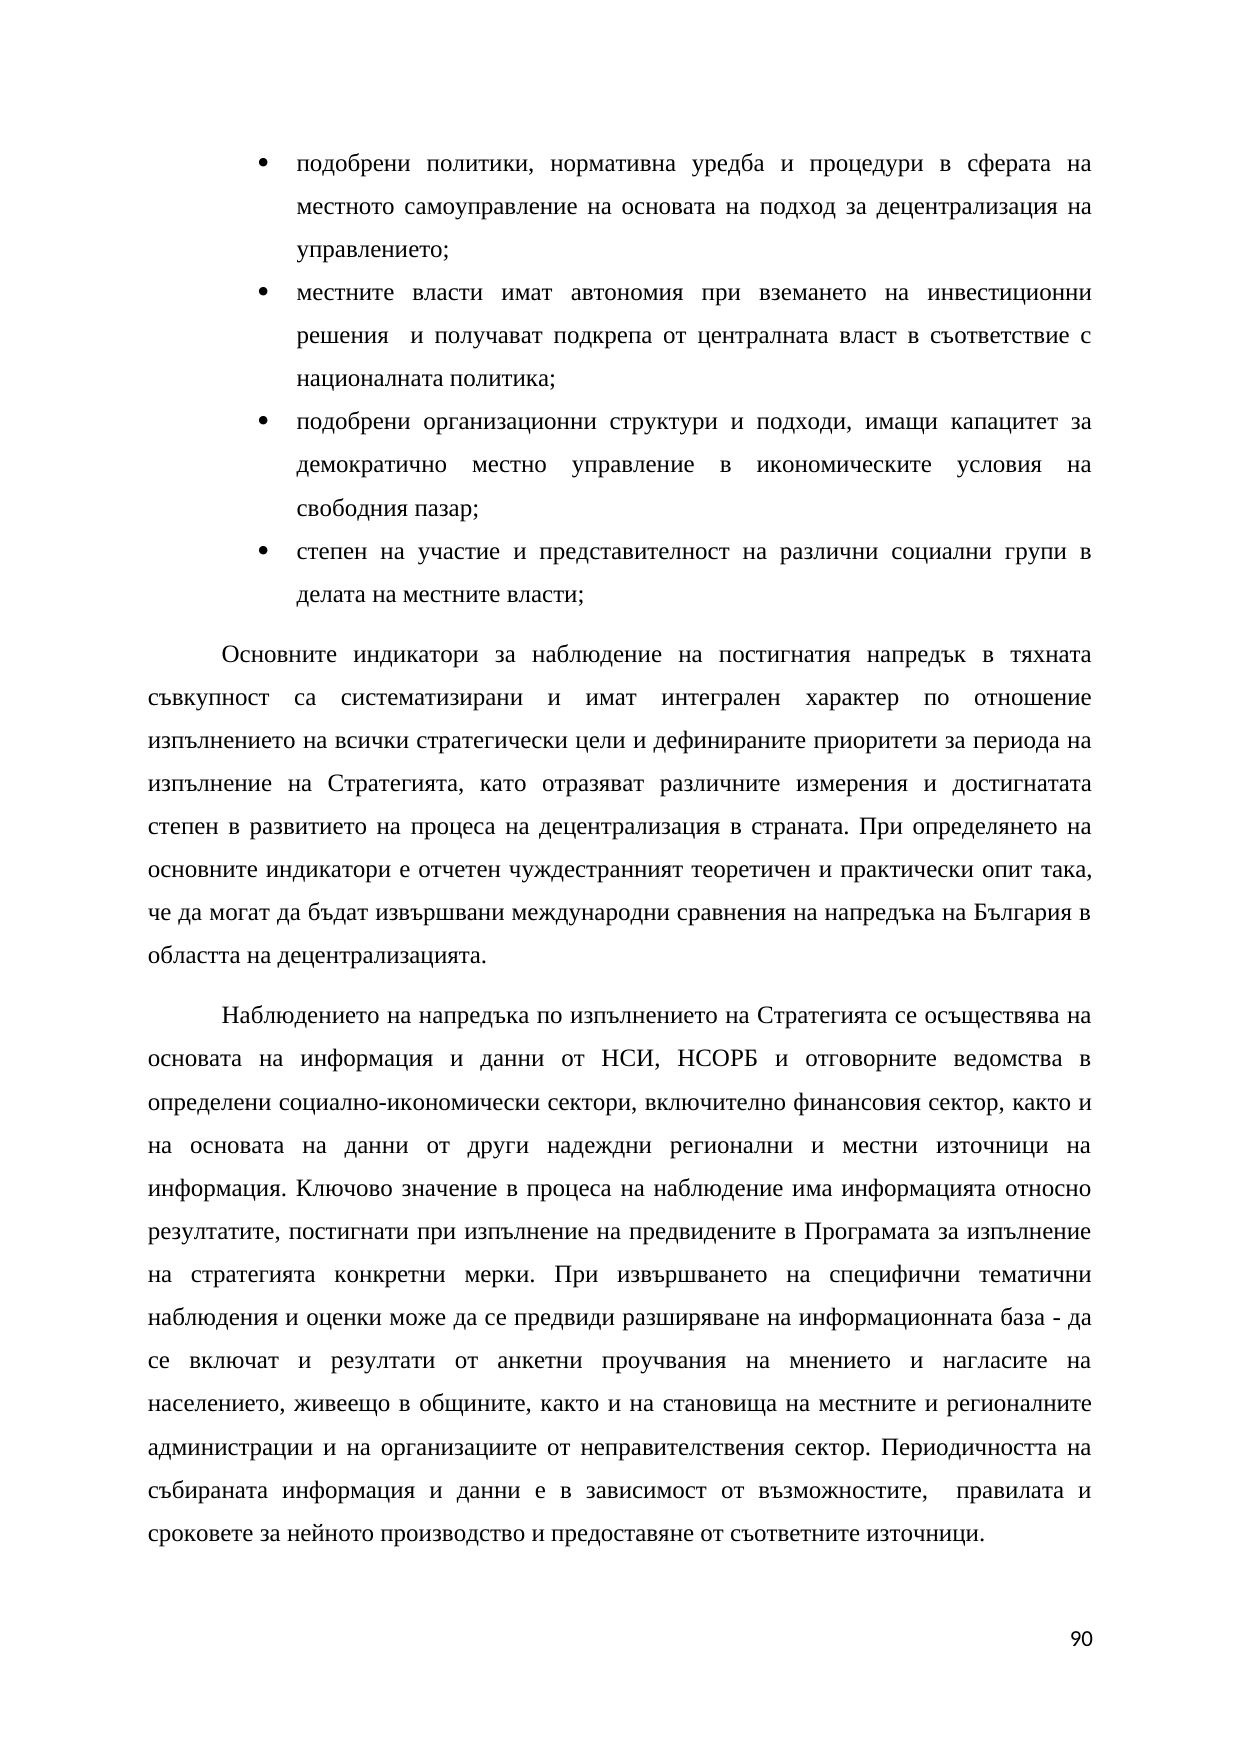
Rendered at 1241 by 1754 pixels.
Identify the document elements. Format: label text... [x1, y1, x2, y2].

text Наблюдението на напредъка по изпълнението на Стратегията се осъществява на основата на информация и данни от НСИ, НСОРБ и отговорните ведомства в определени социално-икономически сектори, включително финансовия сектор, както и на основата на данни от други надеждни регионални и местни източници на информация. Ключово значение в процеса на наблюдение има информацията относно резултатите, постигнати при изпълнение на предвидените в Програмата за изпълнение на стратегията конкретни мерки. При извършването на специфични тематични наблюдения и оценки може да се предвиди разширяване на информационната база - да се включат и резултати от анкетни проучвания на мнението и нагласите на населението, живеещо в общините, както и на становища на местните и регионалните администрации и на организациите от неправителствения сектор. Периодичността на събираната информация и данни е в зависимост от възможностите, правилата и сроковете за нейното производство и предоставяне от съответните източници. [148, 1000, 1093, 1547]
text Основните индикатори за наблюдение на постигнатия напредък в тяхната съвкупност са систематизирани и имат интегрален характер по отношение изпълнението на всички стратегически цели и дефинираните приоритети за периода на изпълнение на Стратегията, като отразяват различните измерения и достигнатата степен в развитието на процеса на децентрализация в страната. При определянето на основните индикатори е отчетен чуждестранният теоретичен и практически опит така, че да могат да бъдат извършвани международни сравнения на напредъка на България в областта на децентрализацията. [148, 639, 1093, 969]
list подобрени организационни структури и подходи, имащи капацитет за демократично местно управление в икономическите условия на свободния пазар; [259, 406, 1093, 521]
list степен на участие и представителност на различни социални групи в делата на местните власти; [259, 536, 1093, 608]
list подобрени политики, нормативна уредба и процедури в сферата на местното самоуправление на основата на подход за децентрализация на управлението; [259, 148, 1093, 263]
list местните власти имат автономия при вземането на инвестиционни решения и получават подкрепа от централната власт в съответствие с националната политика; [259, 277, 1093, 392]
